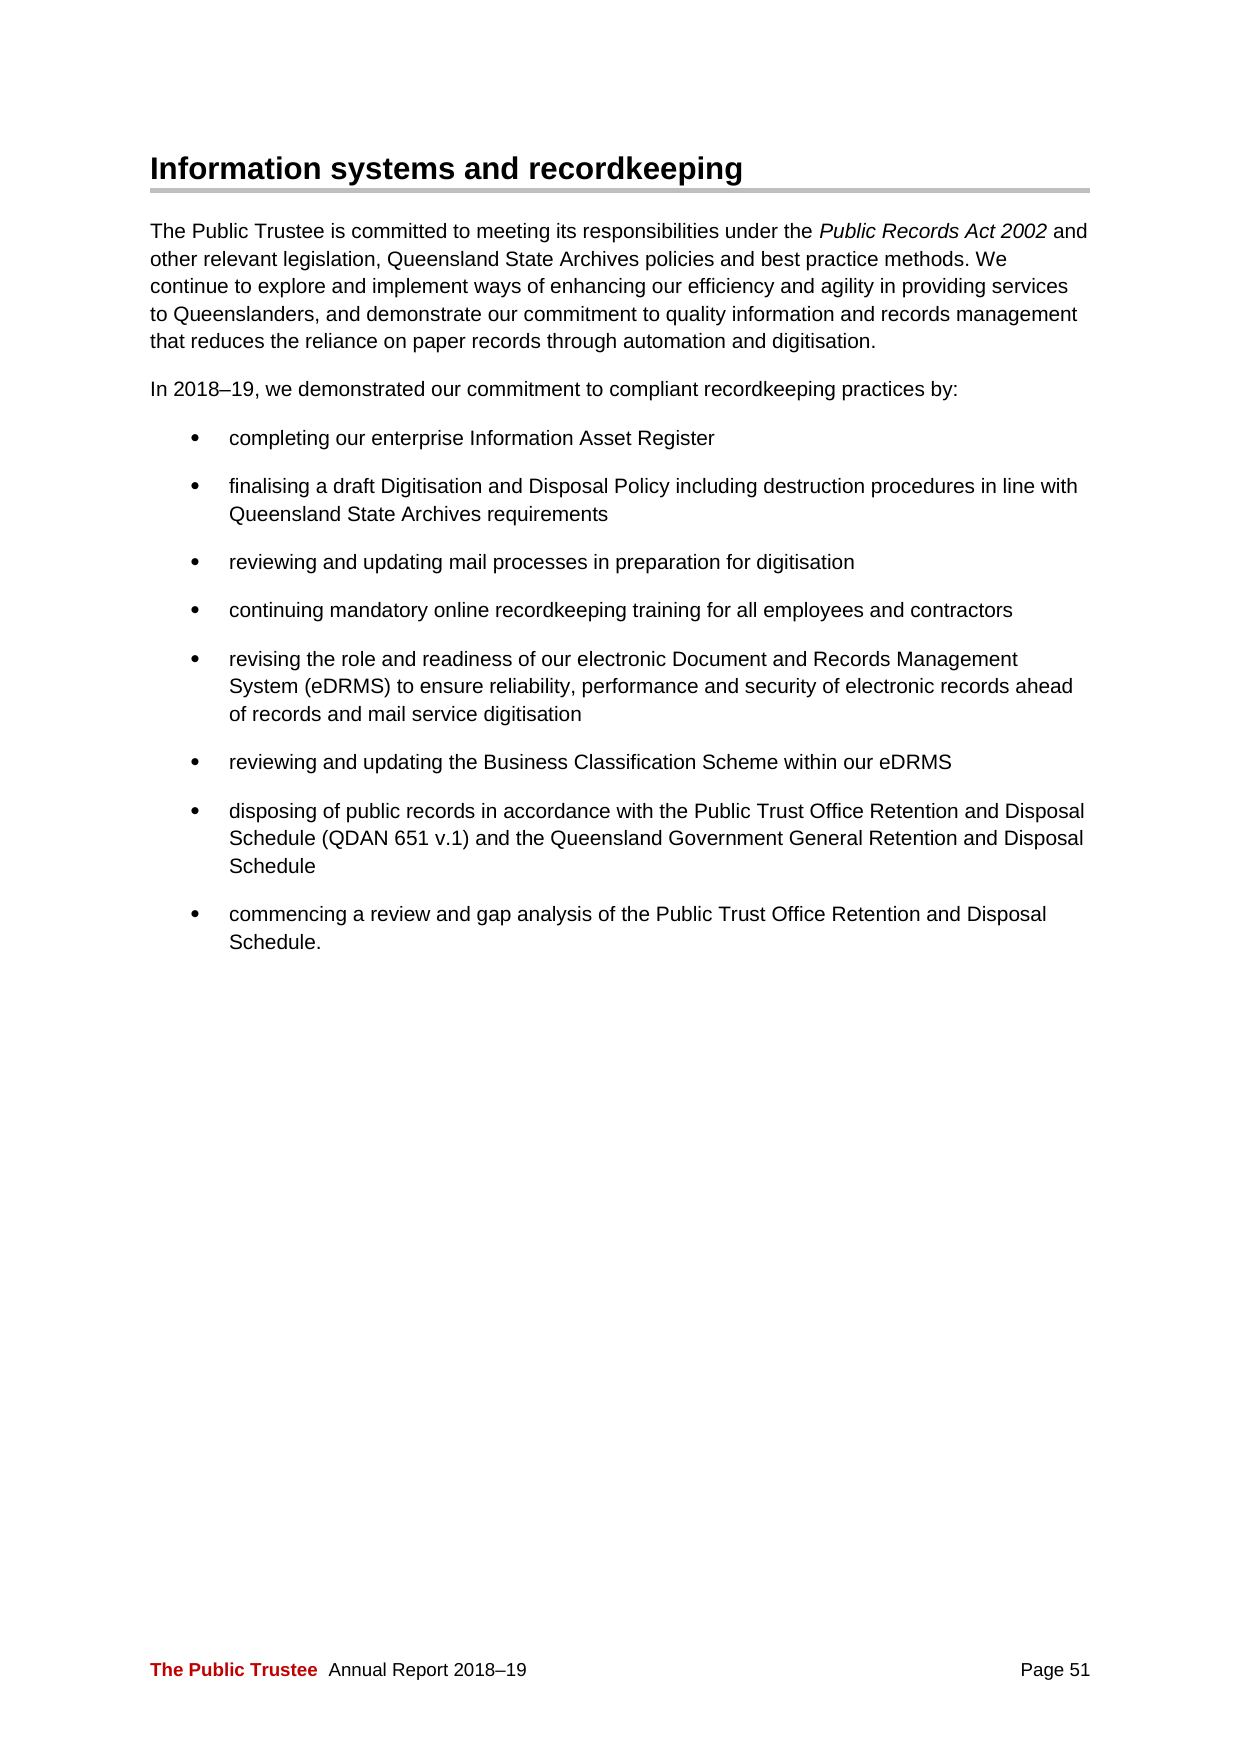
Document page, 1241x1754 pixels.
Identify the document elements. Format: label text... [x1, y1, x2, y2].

text commencing a review and gap analysis of the Public Trust Office Retention and Disposal Schedule. [191, 902, 1090, 954]
text disposing of public records in accordance with the Public Trust Office Retention and Disposal Schedule (QDAN 651 v.1) and the Queensland Government General Retention and Disposal Schedule [191, 799, 1090, 878]
text continuing mandatory online recordkeeping training for all employees and contractors [191, 598, 1090, 622]
text reviewing and updating mail processes in preparation for digitisation [191, 550, 1090, 574]
text In 2018–19, we demonstrated our commitment to compliant recordkeeping practices by: [150, 377, 1090, 401]
text completing our enterprise Information Asset Register [191, 426, 1090, 449]
text The Public Trustee is committed to meeting its responsibilities under the Public Records Act 2002 and other relevant legislation, Queensland State Archives policies and best practice methods. We continue to explore and implement ways of enhancing our efficiency and agility in providing services to Queenslanders, and demonstrate our commitment to quality information and records management that reduces the reliance on paper records through automation and digitisation. [150, 219, 1090, 353]
text revising the role and readiness of our electronic Document and Records Management System (eDRMS) to ensure reliability, performance and security of electronic records ahead of records and mail service digitisation [191, 647, 1090, 726]
subtitle Information systems and recordkeeping [150, 150, 1090, 188]
text reviewing and updating the Business Classification Scheme within our eDRMS [191, 750, 1090, 774]
text finalising a draft Digitisation and Disposal Policy including destruction procedures in line with Queensland State Archives requirements [191, 474, 1090, 526]
